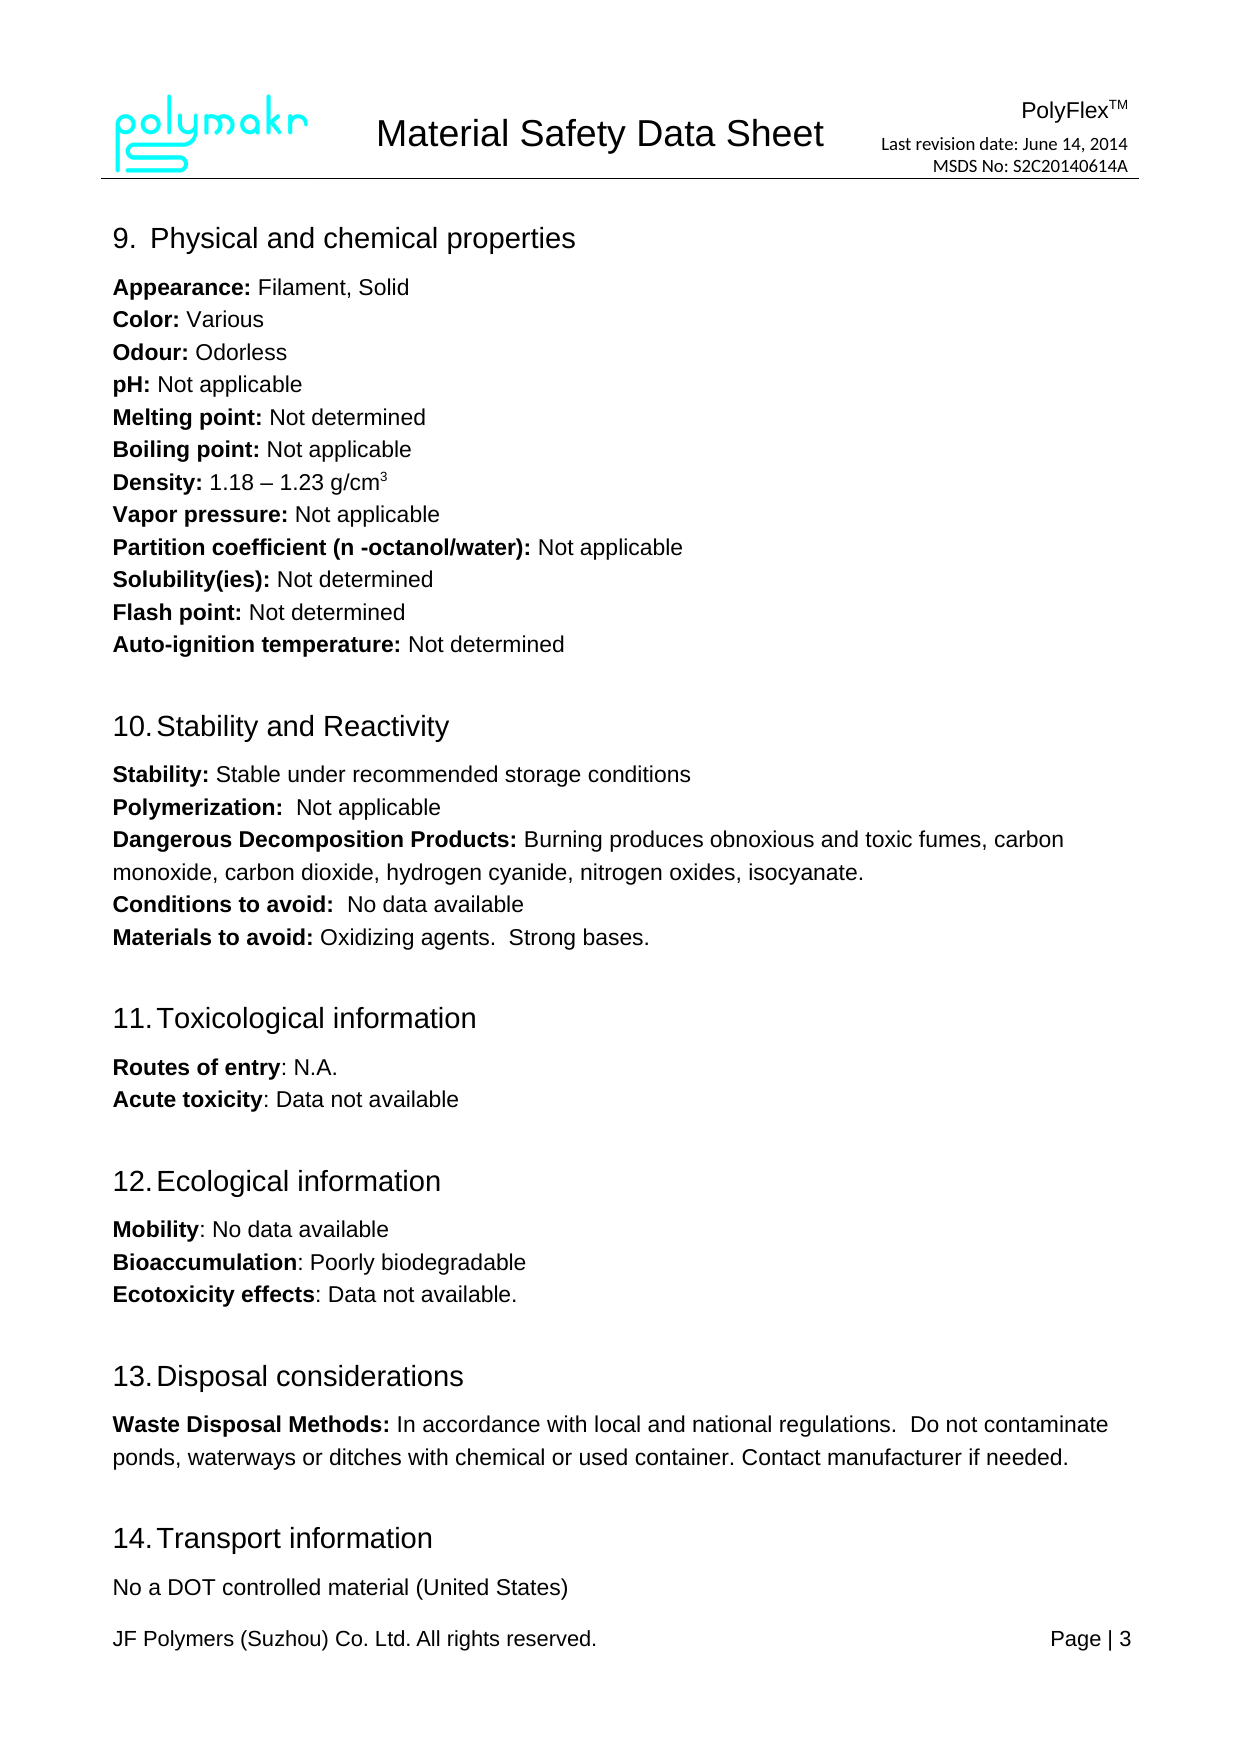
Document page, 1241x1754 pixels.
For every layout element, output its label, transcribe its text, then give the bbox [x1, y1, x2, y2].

text pH: Not applicable [112, 368, 1128, 401]
text Color: Various [112, 303, 1128, 336]
text Appearance: Filament, Solid [112, 271, 1128, 303]
text Density: 1.18 – 1.23 g/cm3 [112, 466, 1128, 498]
text Mobility: No data available [112, 1213, 1128, 1246]
text Solubility(ies): Not determined [112, 563, 1128, 596]
text Waste Disposal Methods: In accordance with local and national regulations. Do not contaminate ponds, waterways or ditches with chemical or used container. Contact manufacturer if needed. [112, 1408, 1128, 1473]
text Stability: Stable under recommended storage conditions [112, 758, 1128, 791]
text Vapor pressure: Not applicable [112, 498, 1128, 531]
list Transport information [112, 1506, 1128, 1571]
text Dangerous Decomposition Products: Burning produces obnoxious and toxic fumes, carbon monoxide, carbon dioxide, hydrogen cyanide, nitrogen oxides, isocyanate. [112, 823, 1128, 888]
list Toxicological information [112, 986, 1128, 1051]
text Polymerization: Not applicable [112, 791, 1128, 823]
text Routes of entry: N.A. [112, 1051, 1128, 1083]
text Auto-ignition temperature: Not determined [112, 628, 1128, 661]
text Materials to avoid: Oxidizing agents. Strong bases. [112, 921, 1128, 953]
list Ecological information [112, 1148, 1128, 1213]
text No a DOT controlled material (United States) [112, 1571, 1128, 1603]
text Conditions to avoid: No data available [112, 888, 1128, 921]
text Boiling point: Not applicable [112, 433, 1128, 466]
text Bioaccumulation: Poorly biodegradable [112, 1246, 1128, 1278]
list Stability and Reactivity [112, 693, 1128, 758]
picture [112, 88, 308, 178]
list Physical and chemical properties [112, 206, 1128, 271]
text Acute toxicity: Data not available [112, 1083, 1128, 1116]
text Partition coefficient (n -octanol/water): Not applicable [112, 531, 1128, 563]
text Flash point: Not determined [112, 596, 1128, 628]
list Disposal considerations [112, 1343, 1128, 1408]
text Melting point: Not determined [112, 401, 1128, 433]
text Odour: Odorless [112, 336, 1128, 368]
text Ecotoxicity effects: Data not available. [112, 1278, 1128, 1311]
